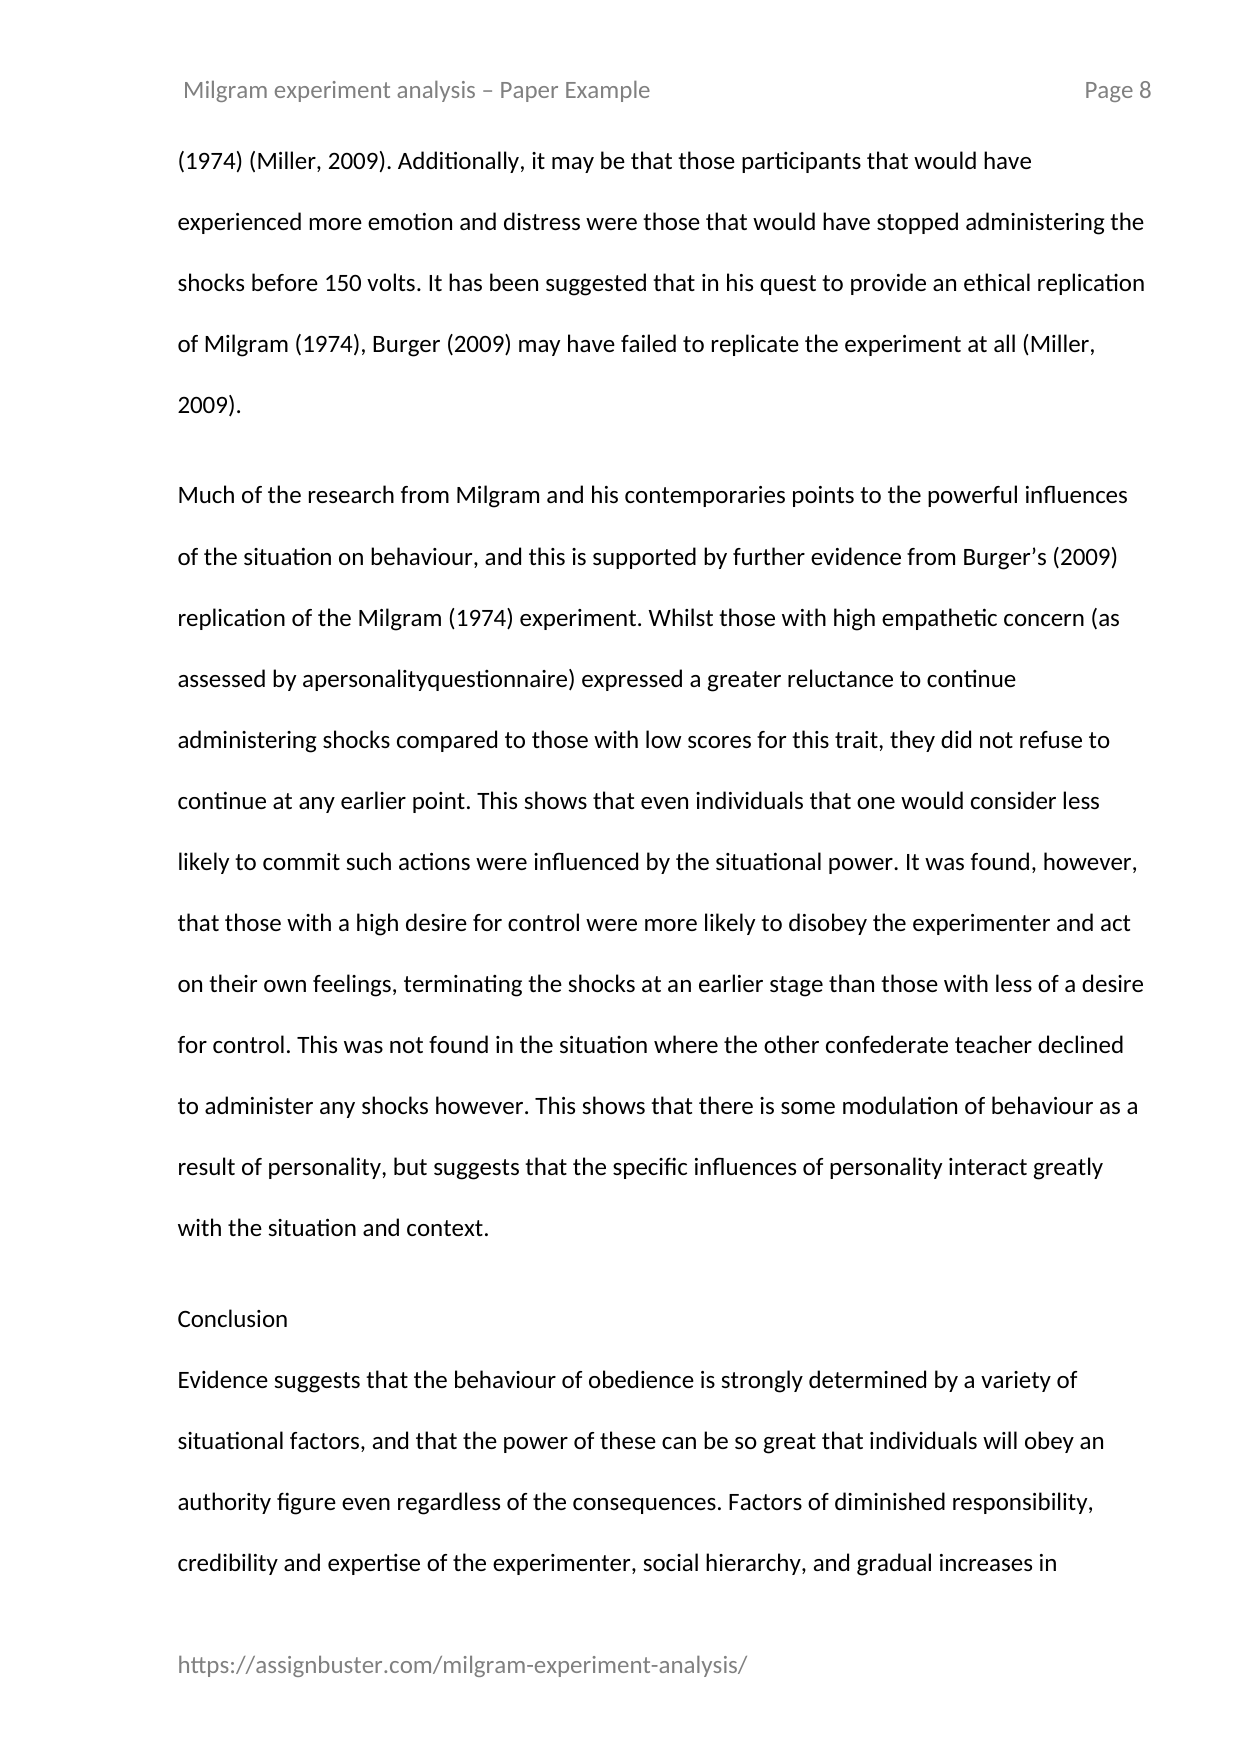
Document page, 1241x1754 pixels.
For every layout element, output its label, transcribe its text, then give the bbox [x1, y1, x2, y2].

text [177, 1303, 1152, 1577]
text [177, 145, 1152, 420]
text Much of the research from Milgram and his contemporaries points to the powerful influences of the situation on behaviour, and this is supported by further evidence from Burger’s (2009) replication of the Milgram (1974) experiment. Whilst those with high empathetic concern (as assessed by apersonalityquestionnaire) expressed a greater reluctance to continue administering shocks compared to those with low scores for this trait, they did not refuse to continue at any earlier point. This shows that even individuals that one would consider less likely to commit such actions were influenced by the situational power. It was found, however, that those with a high desire for control were more likely to disobey the experimenter and act on their own feelings, terminating the shocks at an earlier stage than those with less of a desire for control. This was not found in the situation where the other confederate teacher declined to administer any shocks however. This shows that there is some modulation of behaviour as a result of personality, but suggests that the specific influences of personality interact greatly with the situation and context. [177, 480, 1152, 1243]
